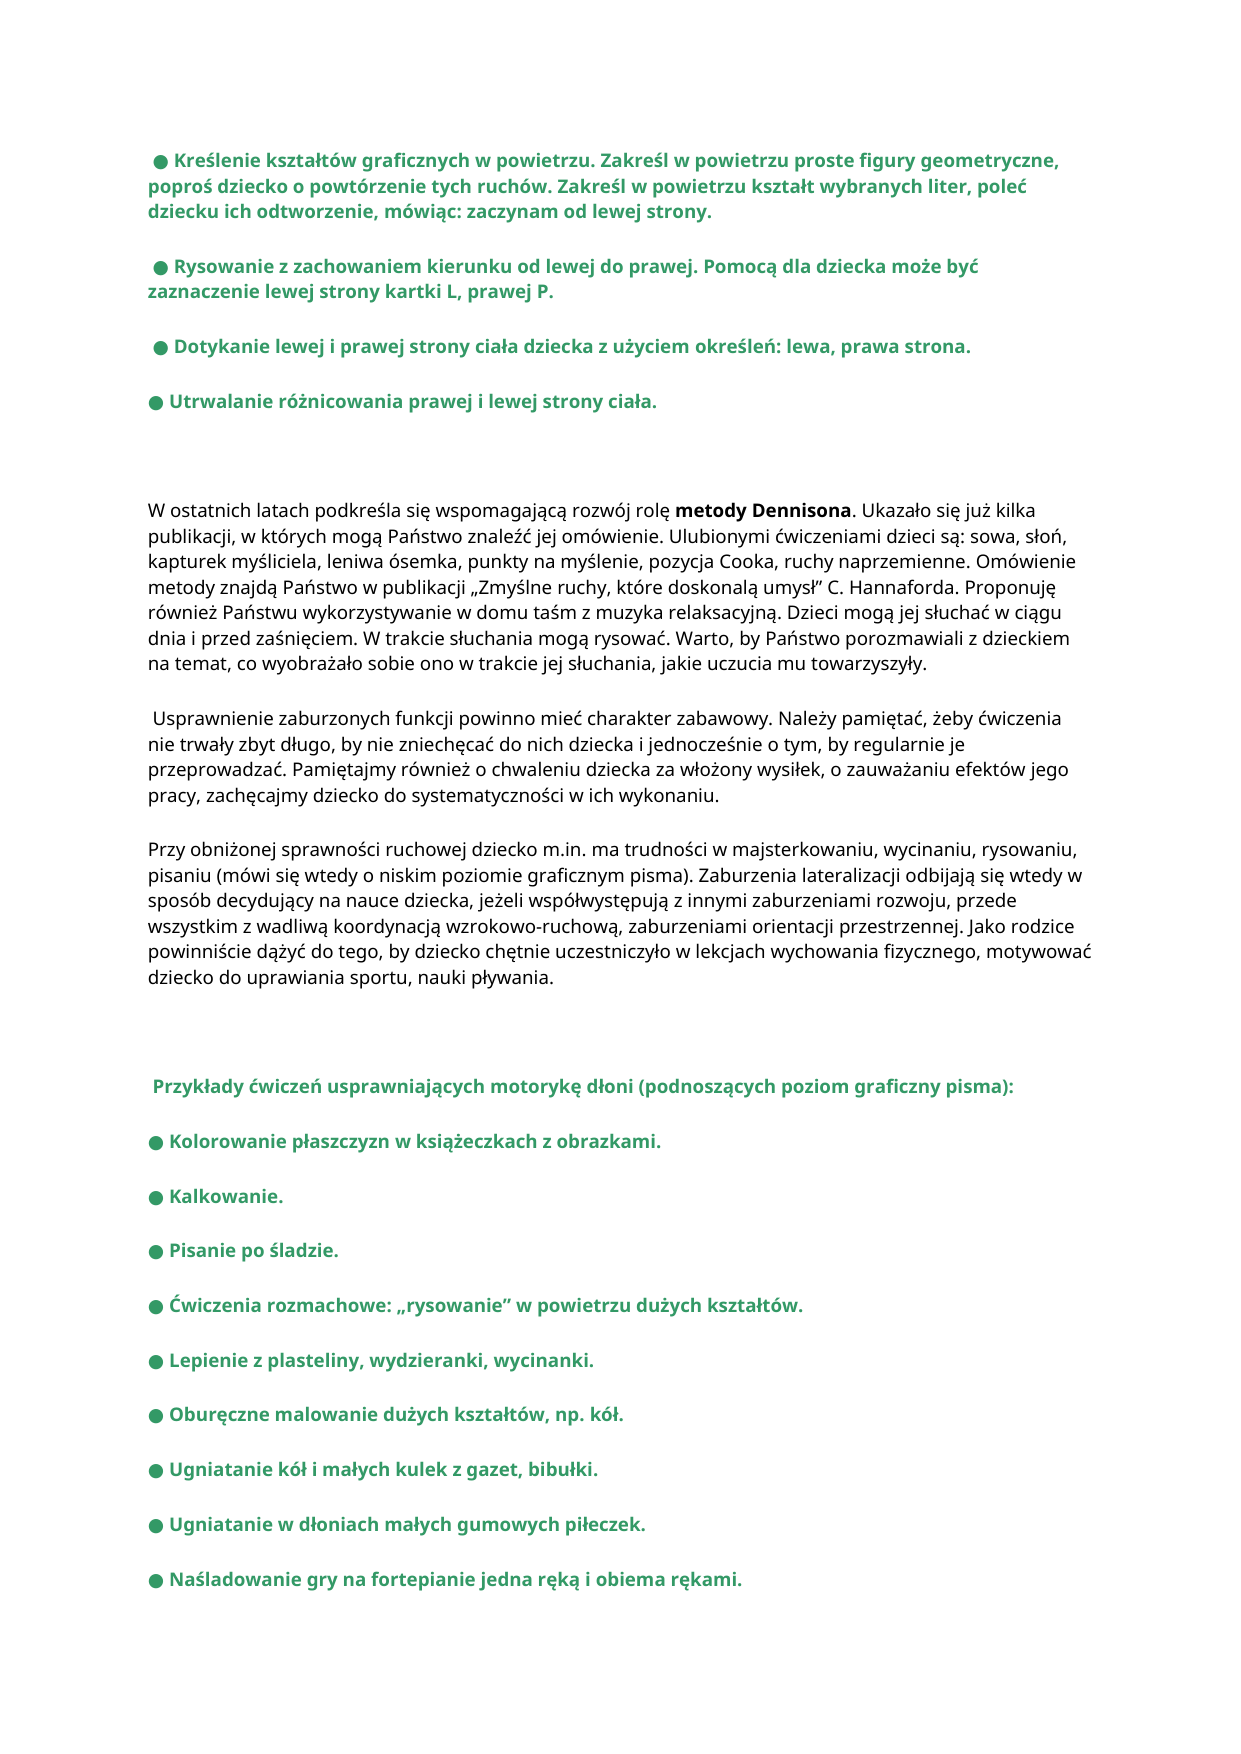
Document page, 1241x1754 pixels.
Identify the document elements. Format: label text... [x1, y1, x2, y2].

text ● Rysowanie z zachowaniem kierunku od lewej do prawej. Pomocą dla dziecka może być zaznaczenie lewej strony kartki L, prawej P. [148, 253, 1093, 304]
text ● Ćwiczenia rozmachowe: „rysowanie” w powietrzu dużych kształtów. [148, 1292, 1093, 1318]
text ● Kolorowanie płaszczyzn w książeczkach z obrazkami. [148, 1128, 1093, 1154]
text W ostatnich latach podkreśla się wspomagającą rozwój rolę metody Dennisona. Ukazało się już kilka publikacji, w których mogą Państwo znaleźć jej omówienie. Ulubionymi ćwiczeniami dzieci są: sowa, słoń, kapturek myśliciela, leniwa ósemka, punkty na myślenie, pozycja Cooka, ruchy naprzemienne. Omówienie metody znajdą Państwo w publikacji „Zmyślne ruchy, które doskonalą umysł” C. Hannaforda. Proponuję również Państwu wykorzystywanie w domu taśm z muzyka relaksacyjną. Dzieci mogą jej słuchać w ciągu dnia i przed zaśnięciem. W trakcie słuchania mogą rysować. Warto, by Państwo porozmawiali z dzieckiem na temat, co wyobrażało sobie ono w trakcie jej słuchania, jakie uczucia mu towarzyszyły. [148, 498, 1093, 676]
text Przykłady ćwiczeń usprawniających motorykę dłoni (podnoszących poziom graficzny pisma): [148, 1074, 1093, 1099]
text ● Naśladowanie gry na fortepianie jedna ręką i obiema rękami. [148, 1566, 1093, 1591]
text Przy obniżonej sprawności ruchowej dziecko m.in. ma trudności w majsterkowaniu, wycinaniu, rysowaniu, pisaniu (mówi się wtedy o niskim poziomie graficznym pisma). Zaburzenia lateralizacji odbijają się wtedy w sposób decydujący na nauce dziecka, jeżeli współwystępują z innymi zaburzeniami rozwoju, przede wszystkim z wadliwą koordynacją wzrokowo-ruchową, zaburzeniami orientacji przestrzennej. Jako rodzice powinniście dążyć do tego, by dziecko chętnie uczestniczyło w lekcjach wychowania fizycznego, motywować dziecko do uprawiania sportu, nauki pływania. [148, 837, 1093, 990]
text ● Dotykanie lewej i prawej strony ciała dziecka z użyciem określeń: lewa, prawa strona. [148, 333, 1093, 359]
text ● Pisanie po śladzie. [148, 1238, 1093, 1263]
text Usprawnienie zaburzonych funkcji powinno mieć charakter zabawowy. Należy pamiętać, żeby ćwiczenia nie trwały zbyt długo, by nie zniechęcać do nich dziecka i jednocześnie o tym, by regularnie je przeprowadzać. Pamiętajmy również o chwaleniu dziecka za włożony wysiłek, o zauważaniu efektów jego pracy, zachęcajmy dziecko do systematyczności w ich wykonaniu. [148, 705, 1093, 807]
text ● Oburęczne malowanie dużych kształtów, np. kół. [148, 1402, 1093, 1427]
text ● Ugniatanie kół i małych kulek z gazet, bibułki. [148, 1456, 1093, 1482]
text ● Utrwalanie różnicowania prawej i lewej strony ciała. [148, 388, 1093, 414]
text ● Lepienie z plasteliny, wydzieranki, wycinanki. [148, 1347, 1093, 1373]
text ● Ugniatanie w dłoniach małych gumowych piłeczek. [148, 1511, 1093, 1537]
text ● Kreślenie kształtów graficznych w powietrzu. Zakreśl w powietrzu proste figury geometryczne, poproś dziecko o powtórzenie tych ruchów. Zakreśl w powietrzu kształt wybranych liter, poleć dziecku ich odtworzenie, mówiąc: zaczynam od lewej strony. [148, 148, 1093, 224]
text ● Kalkowanie. [148, 1183, 1093, 1208]
